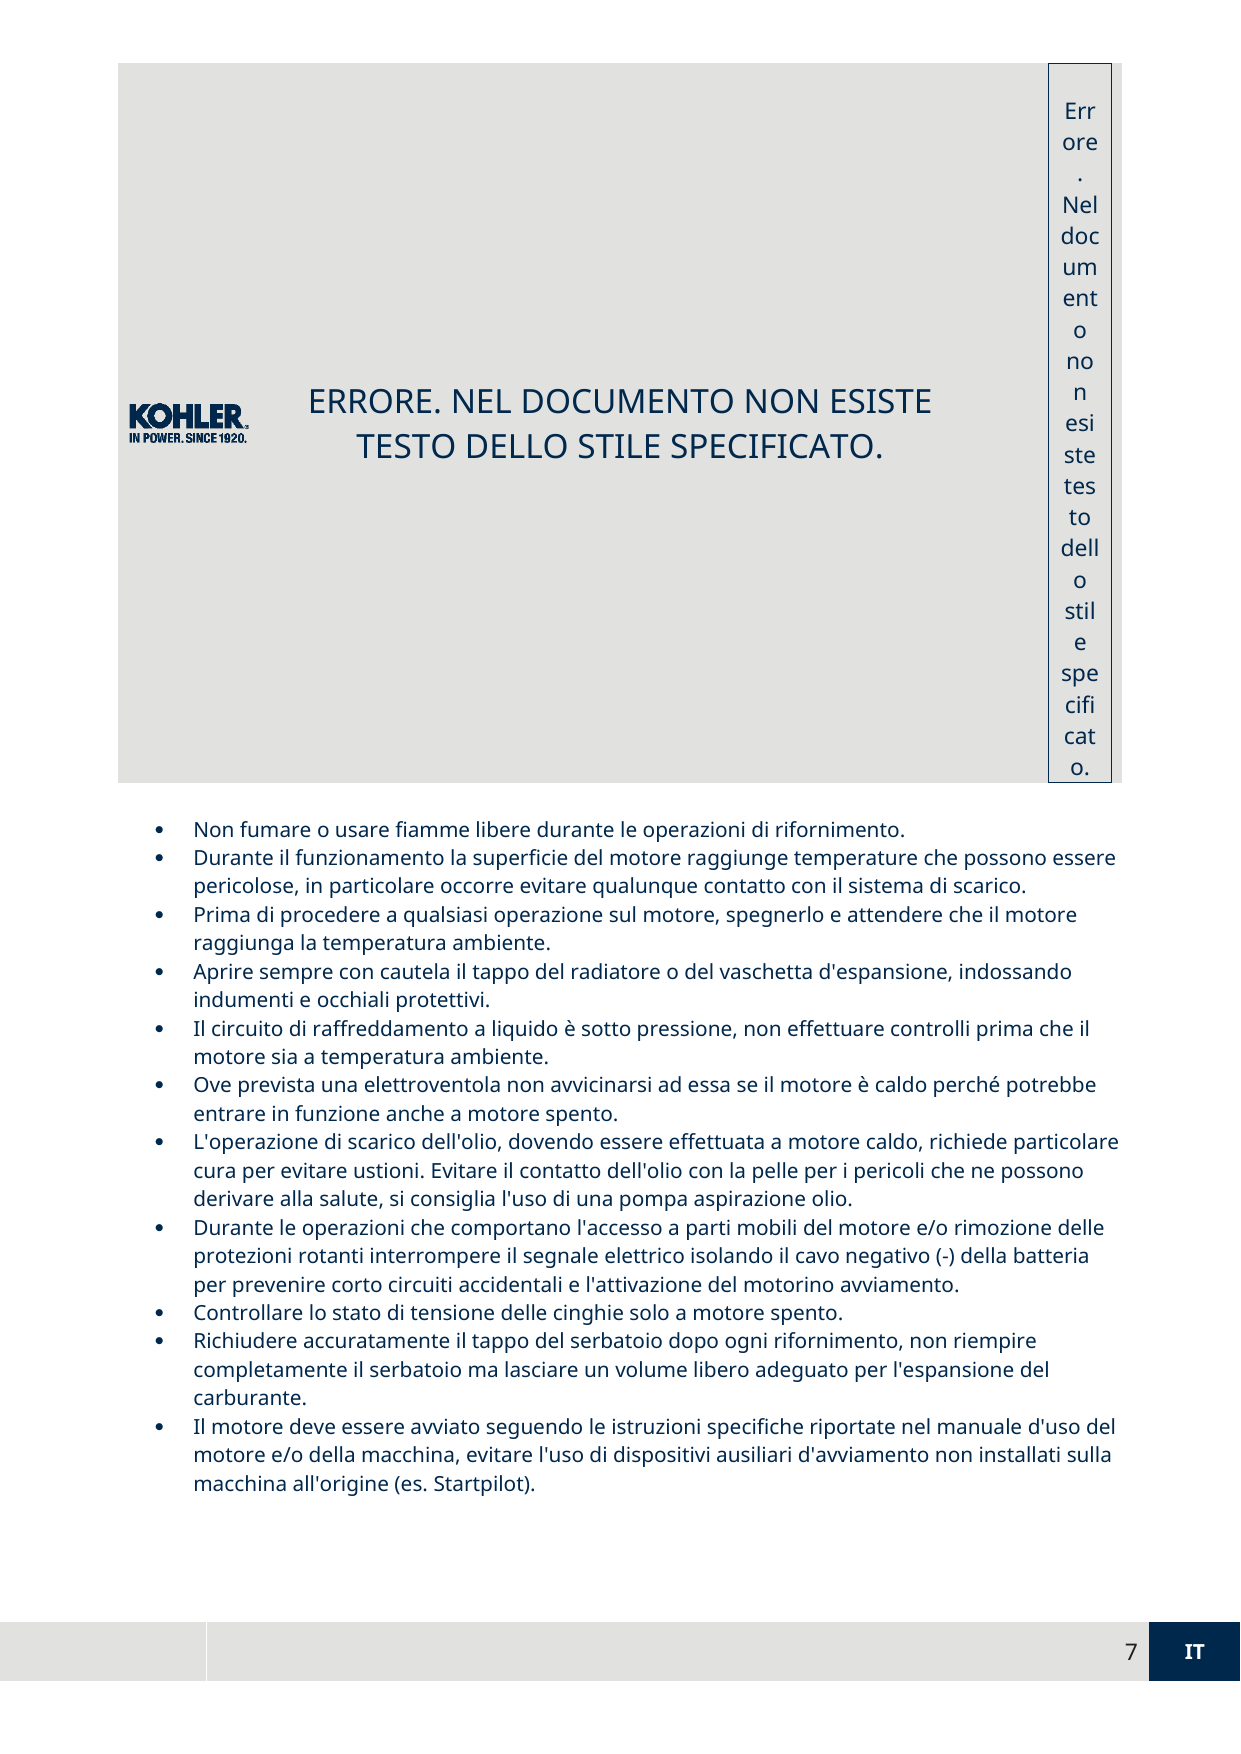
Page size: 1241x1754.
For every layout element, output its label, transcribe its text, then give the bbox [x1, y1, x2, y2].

list Richiudere accuratamente il tappo del serbatoio dopo ogni rifornimento, non riempire completamente il serbatoio ma lasciare un volume libero adeguato per l'espansione del carburante. [156, 1327, 1122, 1412]
list Controllare lo stato di tensione delle cinghie solo a motore spento. [156, 1298, 1122, 1327]
list Non fumare o usare fiamme libere durante le operazioni di rifornimento. [156, 815, 1122, 843]
list Ove prevista una elettroventola non avvicinarsi ad essa se il motore è caldo perché potrebbe entrare in funzione anche a motore spento. [156, 1071, 1122, 1127]
list Prima di procedere a qualsiasi operazione sul motore, spegnerlo e attendere che il motore raggiunga la temperatura ambiente. [156, 900, 1122, 957]
list Durante le operazioni che comportano l'accesso a parti mobili del motore e/o rimozione delle protezioni rotanti interrompere il segnale elettrico isolando il cavo negativo (-) della batteria per prevenire corto circuiti accidentali e l'attivazione del motorino avviamento. [156, 1213, 1122, 1298]
list Il circuito di raffreddamento a liquido è sotto pressione, non effettuare controlli prima che il motore sia a temperatura ambiente. [156, 1014, 1122, 1071]
list Il motore deve essere avviato seguendo le istruzioni specifiche riportate nel manuale d'uso del motore e/o della macchina, evitare l'uso di dispositivi ausiliari d'avviamento non installati sulla macchina all'origine (es. Startpilot). [156, 1412, 1122, 1497]
picture [129, 403, 249, 443]
list Aprire sempre con cautela il tappo del radiatore o del vaschetta d'espansione, indossando indumenti e occhiali protettivi. [156, 957, 1122, 1014]
list Durante il funzionamento la superficie del motore raggiunge temperature che possono essere pericolose, in particolare occorre evitare qualunque contatto con il sistema di scarico. [156, 843, 1122, 900]
list L'operazione di scarico dell'olio, dovendo essere effettuata a motore caldo, richiede particolare cura per evitare ustioni. Evitare il contatto dell'olio con la pelle per i pericoli che ne possono derivare alla salute, si consiglia l'uso di una pompa aspirazione olio. [156, 1127, 1122, 1213]
